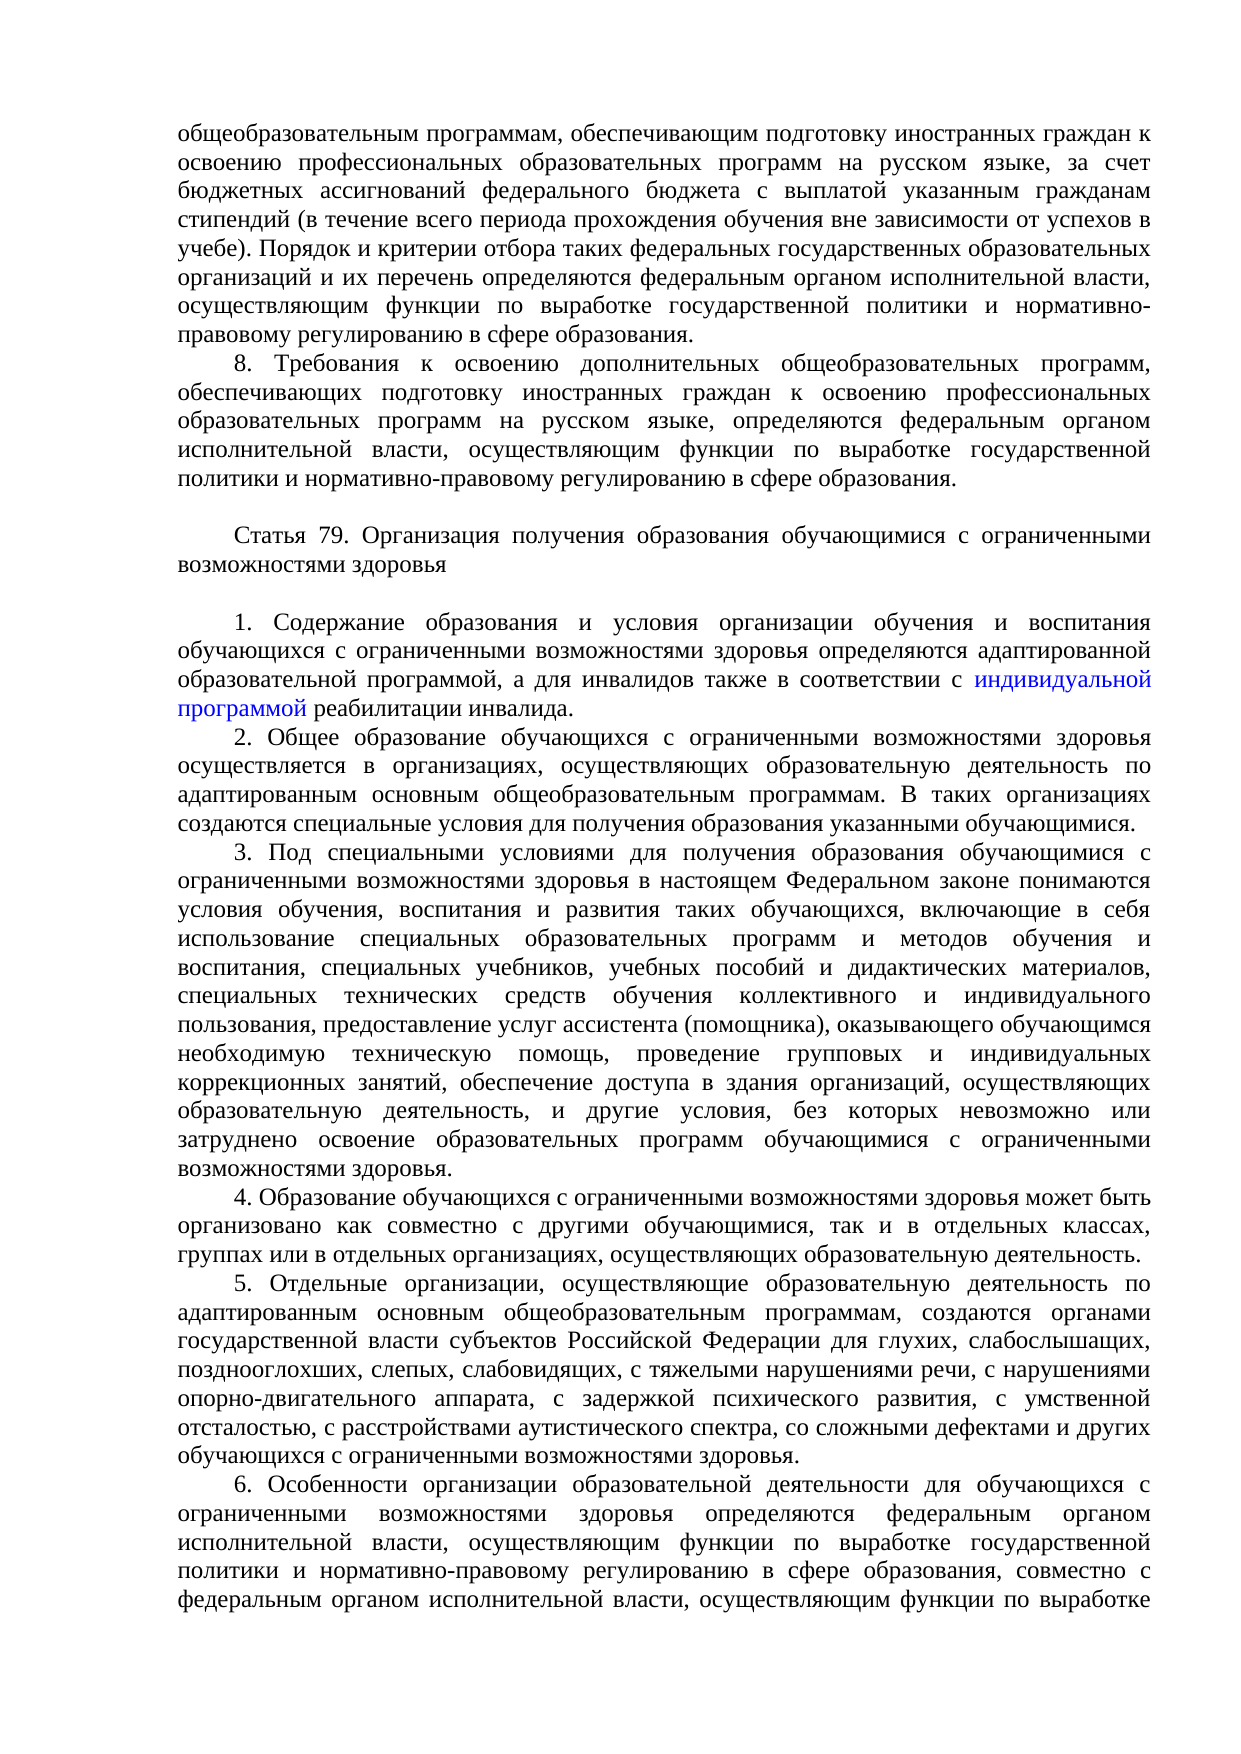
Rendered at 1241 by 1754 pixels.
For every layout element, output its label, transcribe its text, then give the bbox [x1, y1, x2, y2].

text 5. Отдельные организации, осуществляющие образовательную деятельность по адаптированным основным общеобразовательным программам, создаются органами государственной власти субъектов Российской Федерации для глухих, слабослышащих, позднооглохших, слепых, слабовидящих, с тяжелыми нарушениями речи, с нарушениями опорно-двигательного аппарата, с задержкой психического развития, с умственной отсталостью, с расстройствами аутистического спектра, со сложными дефектами и других обучающихся с ограниченными возможностями здоровья. [177, 1268, 1152, 1469]
text 4. Образование обучающихся с ограниченными возможностями здоровья может быть организовано как совместно с другими обучающимися, так и в отдельных классах, группах или в отдельных организациях, осуществляющих образовательную деятельность. [177, 1182, 1152, 1268]
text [177, 1469, 1152, 1613]
text 8. Требования к освоению дополнительных общеобразовательных программ, обеспечивающих подготовку иностранных граждан к освоению профессиональных образовательных программ на русском языке, определяются федеральным органом исполнительной власти, осуществляющим функции по выработке государственной политики и нормативно-правовому регулированию в сфере образования. [177, 348, 1152, 492]
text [177, 118, 1152, 348]
text 2. Общее образование обучающихся с ограниченными возможностями здоровья осуществляется в организациях, осуществляющих образовательную деятельность по адаптированным основным общеобразовательным программам. В таких организациях создаются специальные условия для получения образования указанными обучающимися. [177, 722, 1152, 837]
text Статья 79. Организация получения образования обучающимися с ограниченными возможностями здоровья [177, 521, 1152, 578]
text 1. Содержание образования и условия организации обучения и воспитания обучающихся с ограниченными возможностями здоровья определяются адаптированной образовательной программой, а для инвалидов также в соответствии с индивидуальной программой реабилитации инвалида. [177, 607, 1152, 722]
text 3. Под специальными условиями для получения образования обучающимися с ограниченными возможностями здоровья в настоящем Федеральном законе понимаются условия обучения, воспитания и развития таких обучающихся, включающие в себя использование специальных образовательных программ и методов обучения и воспитания, специальных учебников, учебных пособий и дидактических материалов, специальных технических средств обучения коллективного и индивидуального пользования, предоставление услуг ассистента (помощника), оказывающего обучающимся необходимую техническую помощь, проведение групповых и индивидуальных коррекционных занятий, обеспечение доступа в здания организаций, осуществляющих образовательную деятельность, и другие условия, без которых невозможно или затруднено освоение образовательных программ обучающимися с ограниченными возможностями здоровья. [177, 837, 1152, 1182]
